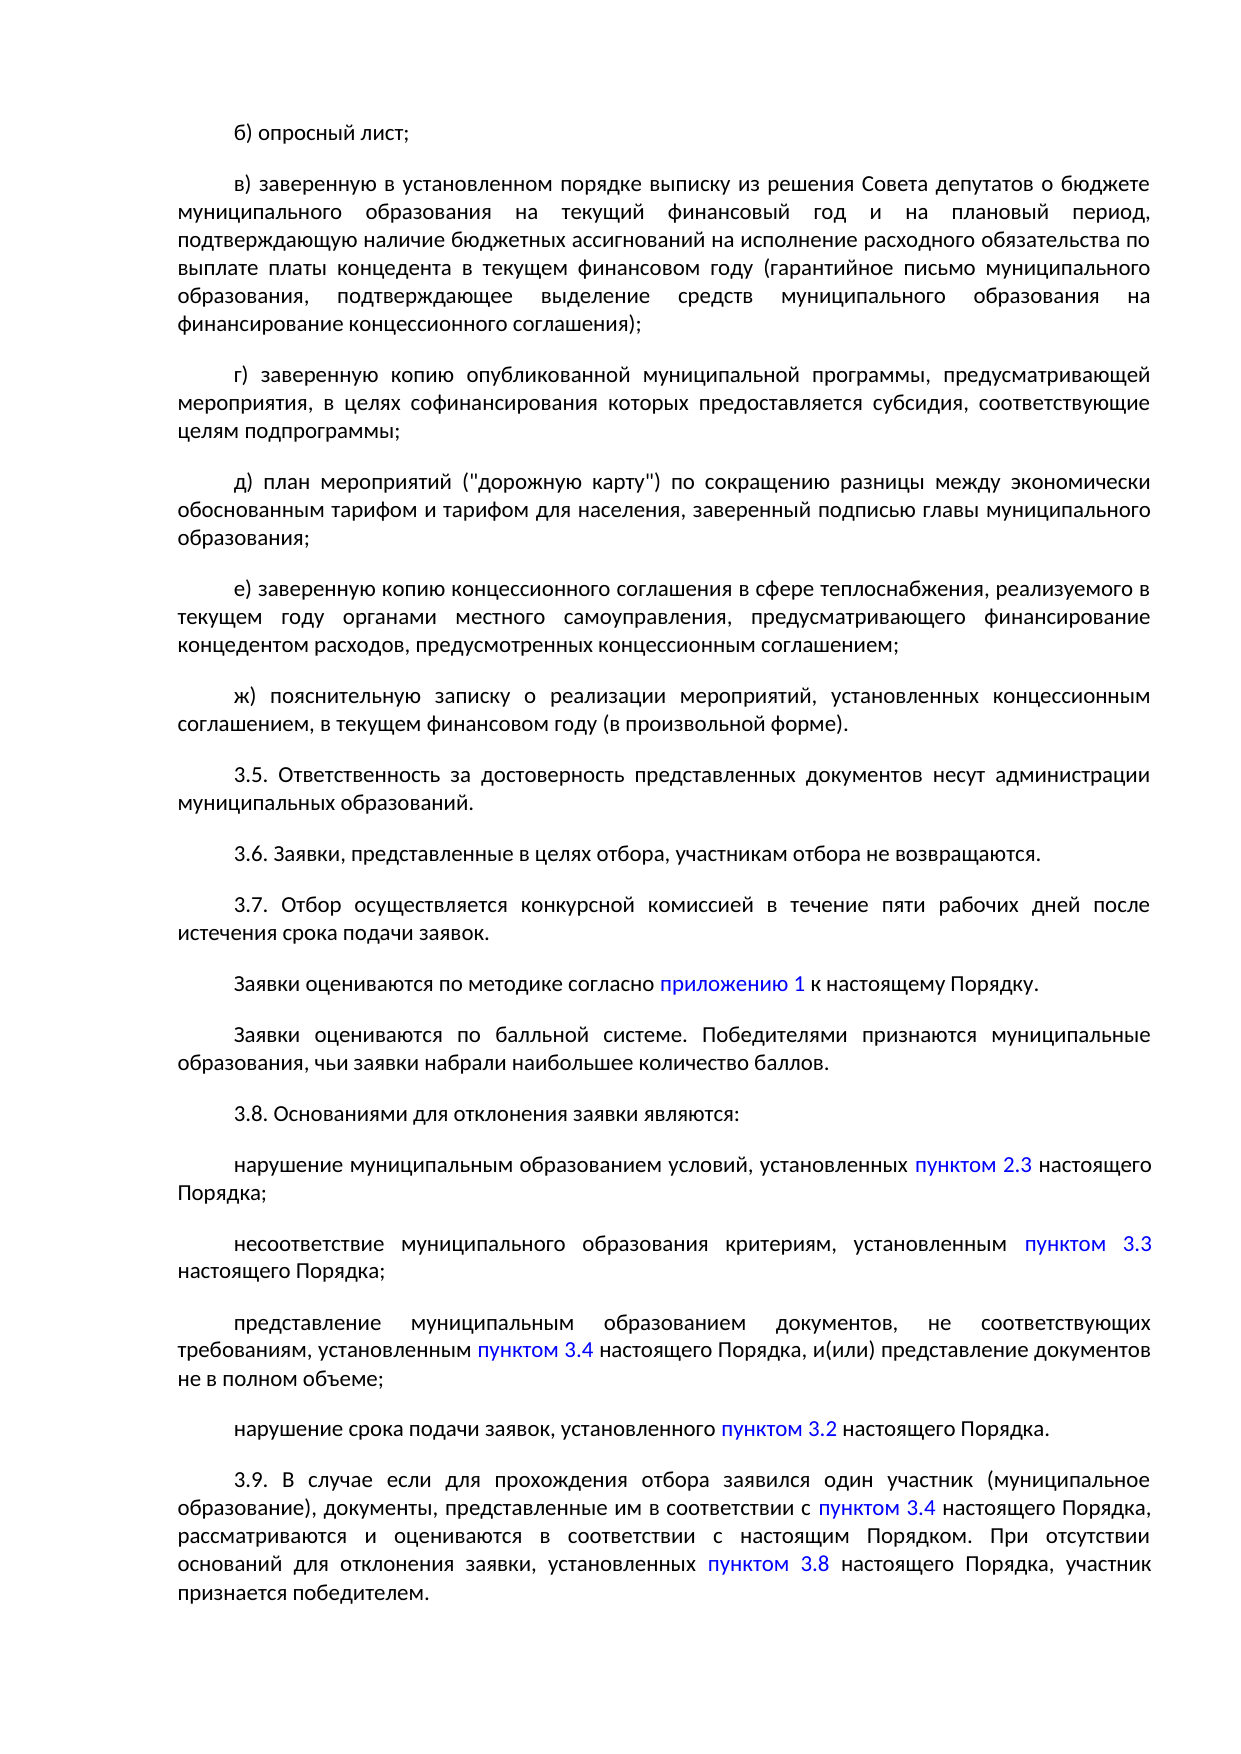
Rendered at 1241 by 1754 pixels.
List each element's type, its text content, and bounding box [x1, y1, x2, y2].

text б) опросный лист; [177, 118, 1152, 146]
text нарушение срока подачи заявок, установленного пунктом 3.2 настоящего Порядка. [177, 1414, 1152, 1443]
text е) заверенную копию концессионного соглашения в сфере теплоснабжения, реализуемого в текущем году органами местного самоуправления, предусматривающего финансирование концедентом расходов, предусмотренных концессионным соглашением; [177, 574, 1152, 658]
text в) заверенную в установленном порядке выписку из решения Совета депутатов о бюджете муниципального образования на текущий финансовый год и на плановый период, подтверждающую наличие бюджетных ассигнований на исполнение расходного обязательства по выплате платы концедента в текущем финансовом году (гарантийное письмо муниципального образования, подтверждающее выделение средств муниципального образования на финансирование концессионного соглашения); [177, 169, 1152, 337]
text д) план мероприятий ("дорожную карту") по сокращению разницы между экономически обоснованным тарифом и тарифом для населения, заверенный подписью главы муниципального образования; [177, 467, 1152, 551]
text нарушение муниципальным образованием условий, установленных пунктом 2.3 настоящего Порядка; [177, 1150, 1152, 1206]
text несоответствие муниципального образования критериям, установленным пунктом 3.3 настоящего Порядка; [177, 1229, 1152, 1285]
text 3.7. Отбор осуществляется конкурсной комиссией в течение пяти рабочих дней после истечения срока подачи заявок. [177, 890, 1152, 946]
text 3.9. В случае если для прохождения отбора заявился один участник (муниципальное образование), документы, представленные им в соответствии с пунктом 3.4 настоящего Порядка, рассматриваются и оцениваются в соответствии с настоящим Порядком. При отсутствии оснований для отклонения заявки, установленных пунктом 3.8 настоящего Порядка, участник признается победителем. [177, 1466, 1152, 1606]
text Заявки оцениваются по балльной системе. Победителями признаются муниципальные образования, чьи заявки набрали наибольшее количество баллов. [177, 1020, 1152, 1076]
text 3.8. Основаниями для отклонения заявки являются: [177, 1099, 1152, 1127]
text 3.5. Ответственность за достоверность представленных документов несут администрации муниципальных образований. [177, 760, 1152, 816]
text Заявки оцениваются по методике согласно приложению 1 к настоящему Порядку. [177, 969, 1152, 997]
text представление муниципальным образованием документов, не соответствующих требованиям, установленным пунктом 3.4 настоящего Порядка, и(или) представление документов не в полном объеме; [177, 1308, 1152, 1392]
text ж) пояснительную записку о реализации мероприятий, установленных концессионным соглашением, в текущем финансовом году (в произвольной форме). [177, 681, 1152, 737]
text г) заверенную копию опубликованной муниципальной программы, предусматривающей мероприятия, в целях софинансирования которых предоставляется субсидия, соответствующие целям подпрограммы; [177, 360, 1152, 444]
text 3.6. Заявки, представленные в целях отбора, участникам отбора не возвращаются. [177, 839, 1152, 867]
